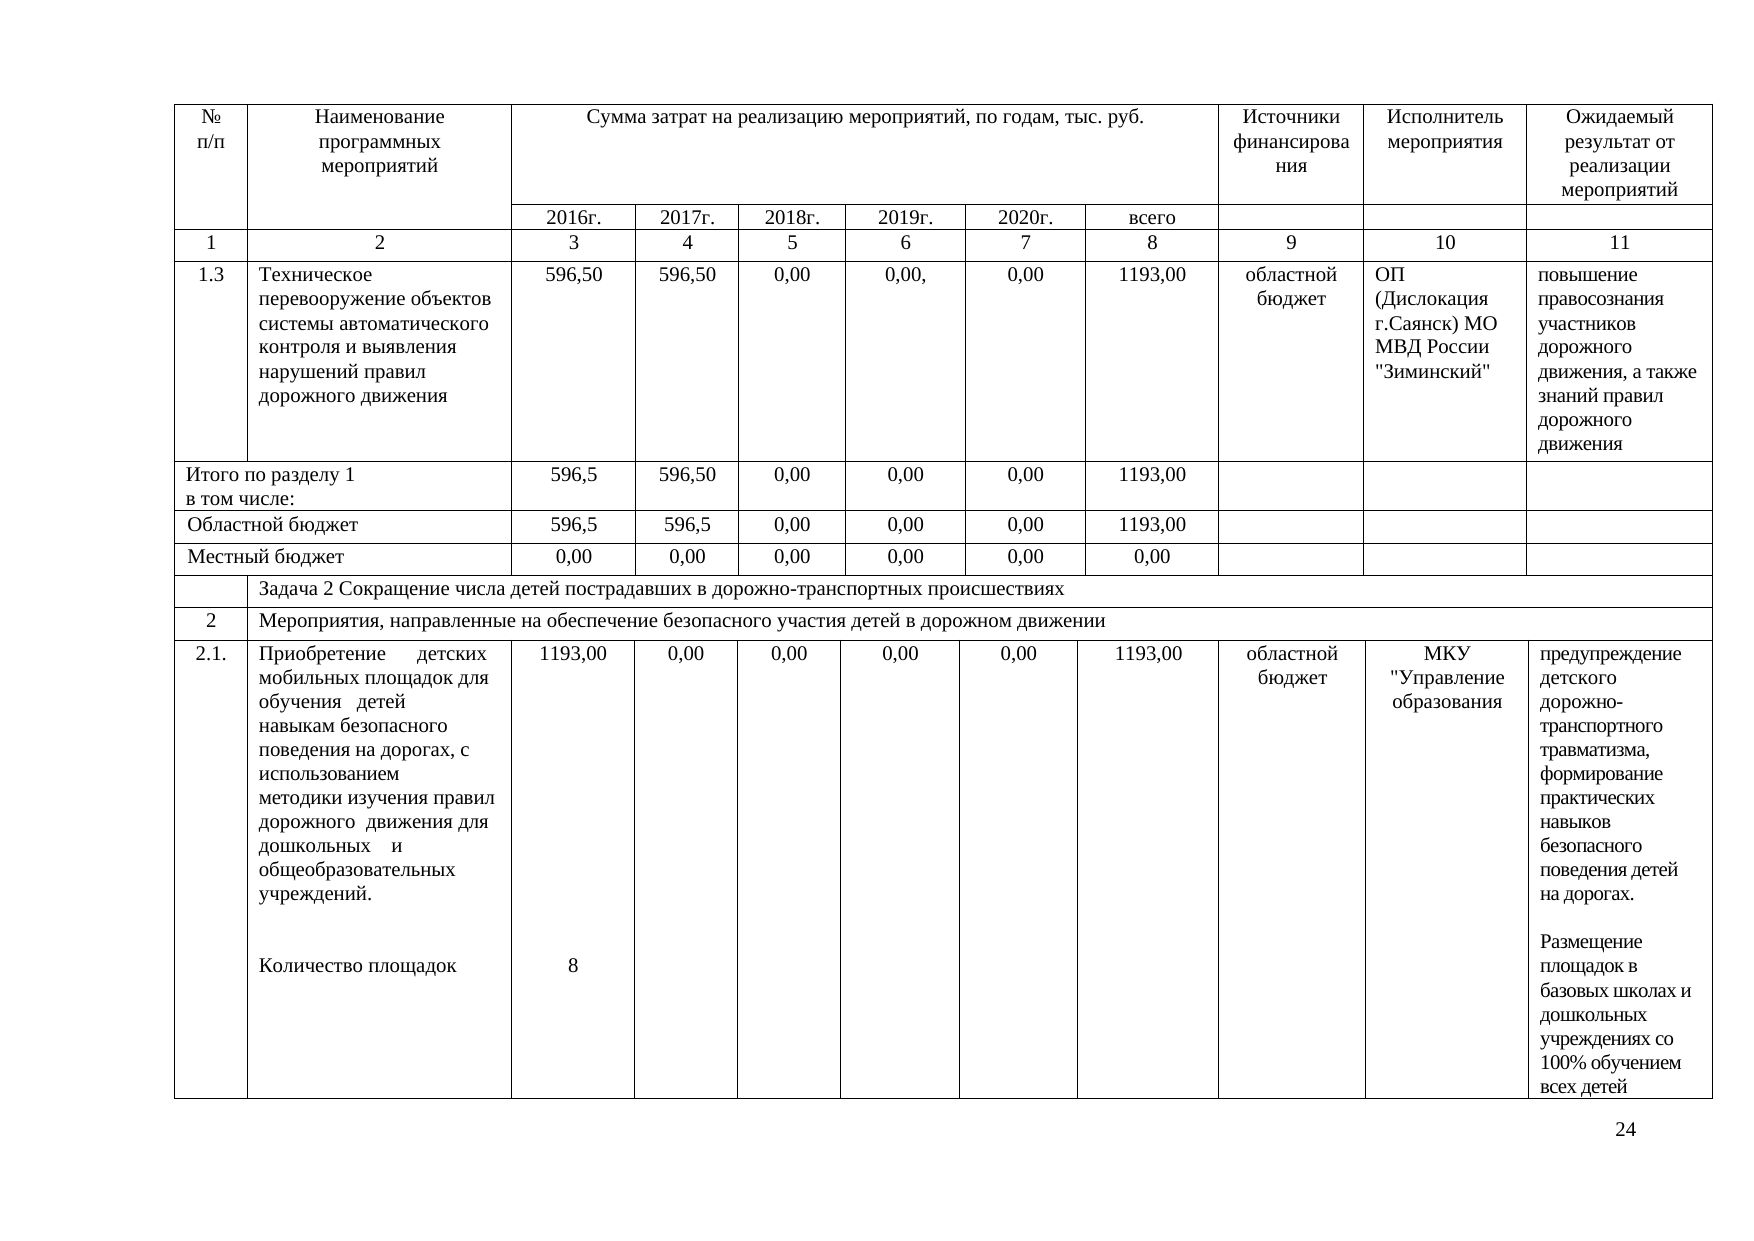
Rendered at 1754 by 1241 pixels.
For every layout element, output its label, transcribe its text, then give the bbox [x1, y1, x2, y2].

table_cell 0,00 [966, 462, 1085, 510]
table_cell 2019г. [846, 205, 965, 229]
table_cell 0,00 [960, 641, 1077, 1098]
table_cell [1219, 511, 1363, 543]
table_cell [175, 576, 247, 607]
table_cell 0,00 [512, 544, 635, 575]
table_cell 2 [248, 230, 511, 261]
table_cell Областной бюджет [175, 511, 511, 543]
table_cell 2 [175, 608, 247, 639]
table_cell 4 [636, 230, 738, 261]
table_cell 0,00 [739, 511, 845, 543]
table_cell 0,00 [846, 544, 965, 575]
table_cell Задача 2 Сокращение числа детей пострадавших в дорожно-транспортных происшествиях [248, 576, 1712, 607]
table_cell 0,00 [846, 462, 965, 510]
table_cell 0,00 [635, 641, 737, 1098]
table_cell 0,00 [846, 511, 965, 543]
table_cell 0,00 [739, 544, 845, 575]
table_cell повышение правосознания участников дорожного движения, а также знаний правил дорожного движения [1527, 262, 1712, 461]
table_cell 596,5 [512, 462, 635, 510]
table_cell 0,00 [966, 544, 1085, 575]
table_cell Приобретение детских мобильных площадок для обучения детей навыкам безопасного поведения на дорогах, с использованием методики изучения правил дорожного движения для дошкольных и общеобразовательных учреждений. Количество площадок [248, 641, 511, 1098]
table_cell 7 [966, 230, 1085, 261]
table_cell всего [1086, 205, 1218, 229]
table_cell [1527, 462, 1712, 510]
table_cell [1219, 462, 1363, 510]
table_cell [1364, 544, 1526, 575]
table_cell 2020г. [966, 205, 1085, 229]
table_cell [1219, 544, 1363, 575]
table_header Ожидаемый результат от реализации мероприятий [1527, 105, 1712, 204]
table_cell 0,00 [841, 641, 959, 1098]
table_cell Техническое перевооружение объектов системы автоматического контроля и выявления нарушений правил дорожного движения [248, 262, 511, 461]
table_cell МКУ "Управление образования [1366, 641, 1528, 1098]
table_cell 2018г. [739, 205, 845, 229]
table_cell 596,50 [636, 262, 738, 461]
table_cell Местный бюджет [175, 544, 511, 575]
table_cell 2017г. [636, 205, 738, 229]
table_cell 11 [1527, 230, 1712, 261]
table_header Источники финансирования [1219, 105, 1363, 204]
table_cell 8 [1086, 230, 1218, 261]
table_header № п/п [175, 105, 247, 229]
table_header Сумма затрат на реализацию мероприятий, по годам, тыс. руб. [512, 105, 1218, 204]
table_cell 1 [175, 230, 247, 261]
table_cell 596,50 [636, 462, 738, 510]
table_cell 2.1. [175, 641, 247, 1098]
table_cell 1193,00 [1086, 262, 1218, 461]
table_cell 0,00 [966, 262, 1085, 461]
table_cell областной бюджет [1219, 641, 1365, 1098]
table_cell 0,00 [739, 462, 845, 510]
table_cell [1219, 205, 1363, 229]
table_cell 1193,00 [1078, 641, 1218, 1098]
table_cell 6 [846, 230, 965, 261]
table_cell 596,5 [512, 511, 635, 543]
table_cell Мероприятия, направленные на обеспечение безопасного участия детей в дорожном движении [248, 608, 1712, 639]
table_cell предупреждение детского дорожно-транспортного травматизма, формирование практических навыков безопасного поведения детей на дорогах. Размещение площадок в базовых школах и дошкольных учреждениях со 100% обучением всех детей [1529, 641, 1712, 1098]
table_cell 1193,00 [1086, 511, 1218, 543]
table_cell 1.3 [175, 262, 247, 461]
table_header Наименование программных мероприятий [248, 105, 511, 229]
table_cell 0,00 [739, 262, 845, 461]
table_cell 0,00 [738, 641, 840, 1098]
table_header Исполнитель мероприятия [1364, 105, 1526, 204]
table_cell 10 [1364, 230, 1526, 261]
table_cell 9 [1219, 230, 1363, 261]
table_cell 0,00, [846, 262, 965, 461]
table_cell 596,5 [636, 511, 738, 543]
table_cell [1364, 511, 1526, 543]
table_cell 2016г. [512, 205, 635, 229]
table_cell 1193,00 8 [512, 641, 634, 1098]
table_cell областной бюджет [1219, 262, 1363, 461]
table_cell 0,00 [1086, 544, 1218, 575]
table_cell ОП (Дислокация г.Саянск) МО МВД России "Зиминский" [1364, 262, 1526, 461]
table_cell 5 [739, 230, 845, 261]
table_cell 596,50 [512, 262, 635, 461]
table_cell [1364, 205, 1526, 229]
table_cell [1527, 544, 1712, 575]
table_cell 0,00 [966, 511, 1085, 543]
table_cell [1527, 205, 1712, 229]
table_cell 3 [512, 230, 635, 261]
table_cell [1364, 462, 1526, 510]
table_cell Итого по разделу 1 в том числе: [175, 462, 511, 510]
table_cell 1193,00 [1086, 462, 1218, 510]
table_cell [1527, 511, 1712, 543]
table_cell 0,00 [636, 544, 738, 575]
